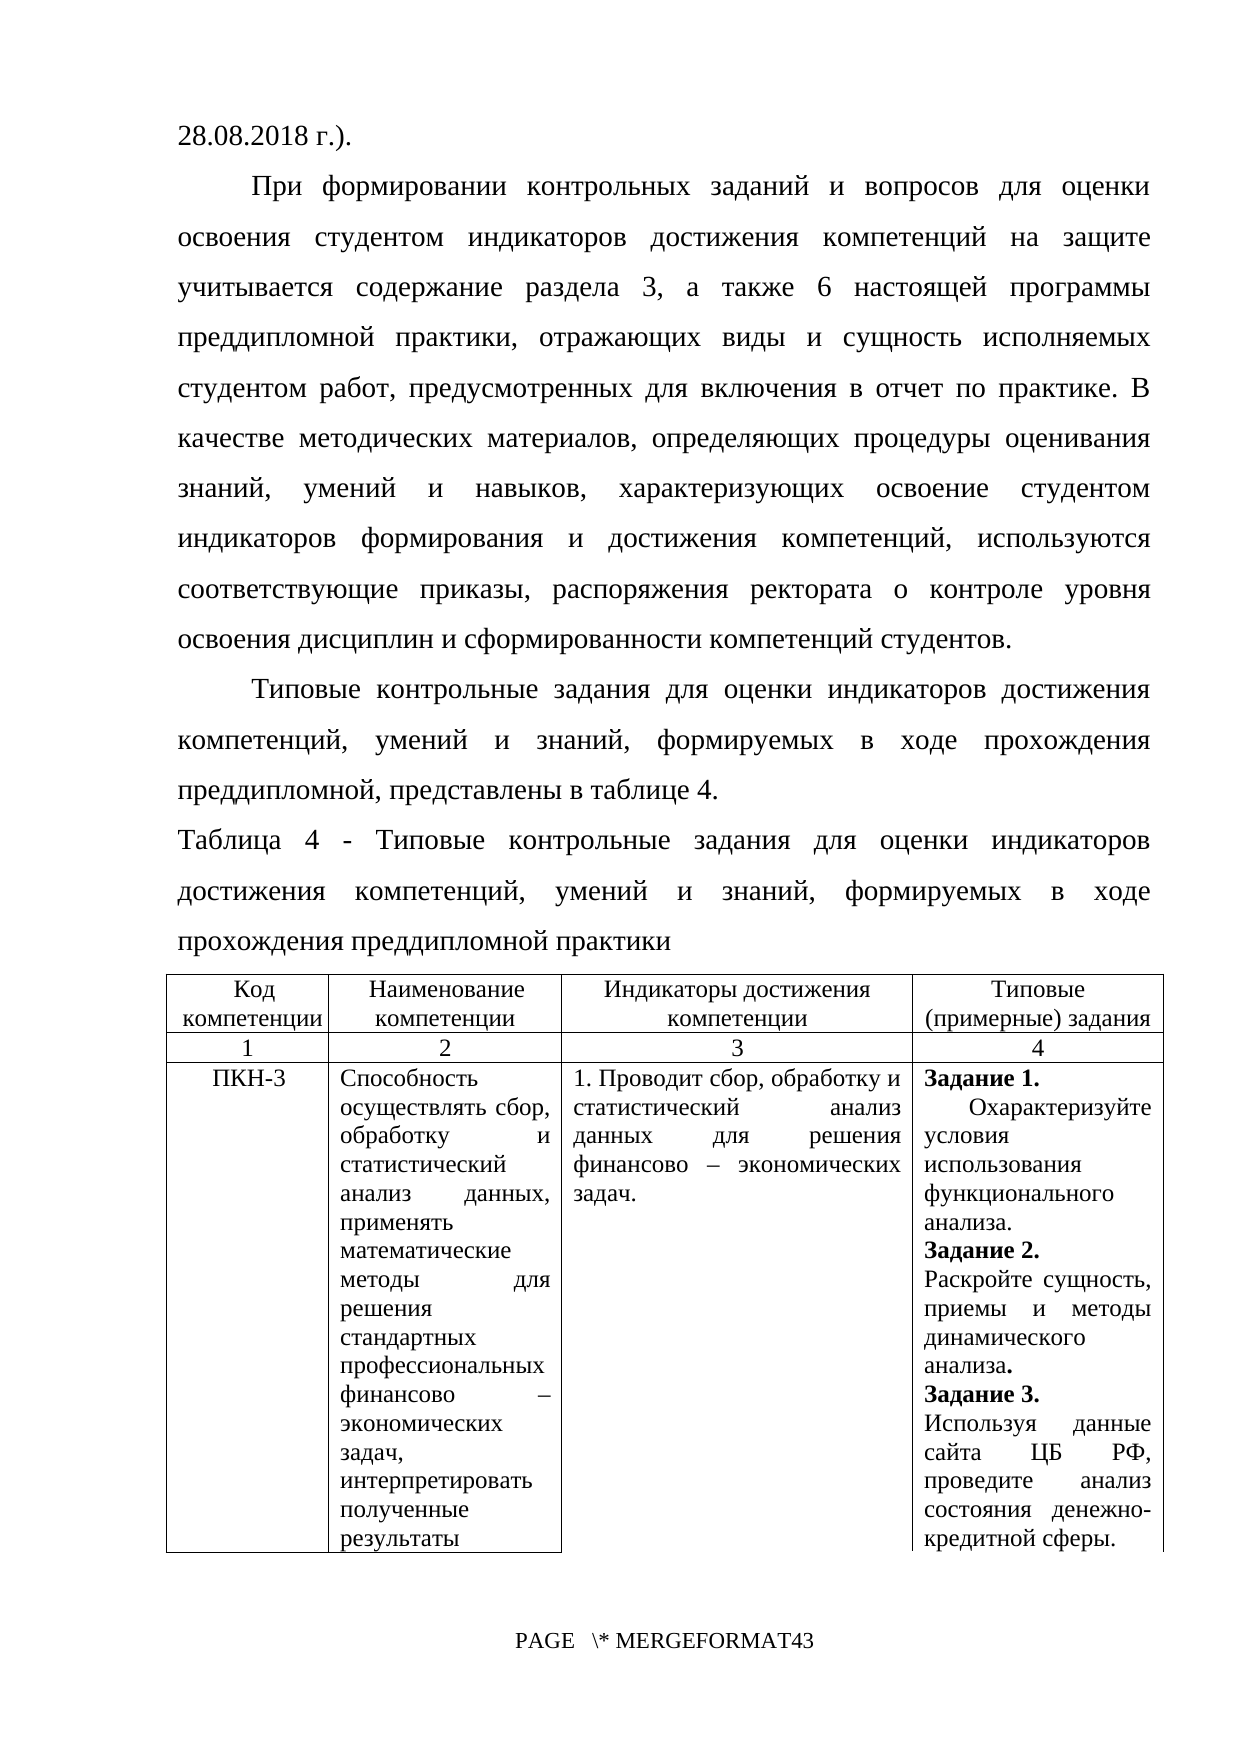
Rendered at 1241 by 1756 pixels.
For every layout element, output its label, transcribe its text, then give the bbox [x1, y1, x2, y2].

table_cell 1 [167, 1033, 328, 1062]
table_cell 1. Проводит сбор, обработку и статистический анализ данных для решения финансово – экономических задач. [562, 1063, 913, 1552]
text Типовые контрольные задания для оценки индикаторов достижения компетенций, умений и знаний, формируемых в ходе прохождения преддипломной, представлены в таблице 4. [177, 672, 1151, 806]
table_header Наименование компетенции [329, 975, 561, 1032]
table_cell Задание 1. Охарактеризуйте условия использования функционального анализа. Задание 2. Раскройте сущность, приемы и методы динамического анализа. Задание 3. Используя данные сайта ЦБ РФ, проведите анализ состояния денежно- кредитной сферы. [913, 1063, 1163, 1552]
text Таблица 4 - Типовые контрольные задания для оценки индикаторов достижения компетенций, умений и знаний, формируемых в ходе прохождения преддипломной практики [177, 822, 1151, 957]
table_header Индикаторы достижения компетенции [562, 975, 912, 1032]
table_cell 3 [562, 1033, 912, 1062]
table_cell 4 [913, 1033, 1163, 1062]
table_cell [329, 1063, 561, 1552]
table_header Код компетенции [167, 975, 328, 1032]
table_cell ПКН-3 [167, 1063, 328, 1552]
table_header Типовые (примерные) задания [913, 975, 1163, 1032]
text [177, 118, 1151, 152]
text При формировании контрольных заданий и вопросов для оценки освоения студентом индикаторов достижения компетенций на защите учитывается содержание раздела 3, а также 6 настоящей программы преддипломной практики, отражающих виды и сущность исполняемых студентом работ, предусмотренных для включения в отчет по практике. В качестве методических материалов, определяющих процедуры оценивания знаний, умений и навыков, характеризующих освоение студентом индикаторов формирования и достижения компетенций, используются соответствующие приказы, распоряжения ректората о контроле уровня освоения дисциплин и сформированности компетенций студентов. [177, 168, 1151, 655]
table_cell 2 [329, 1033, 561, 1062]
